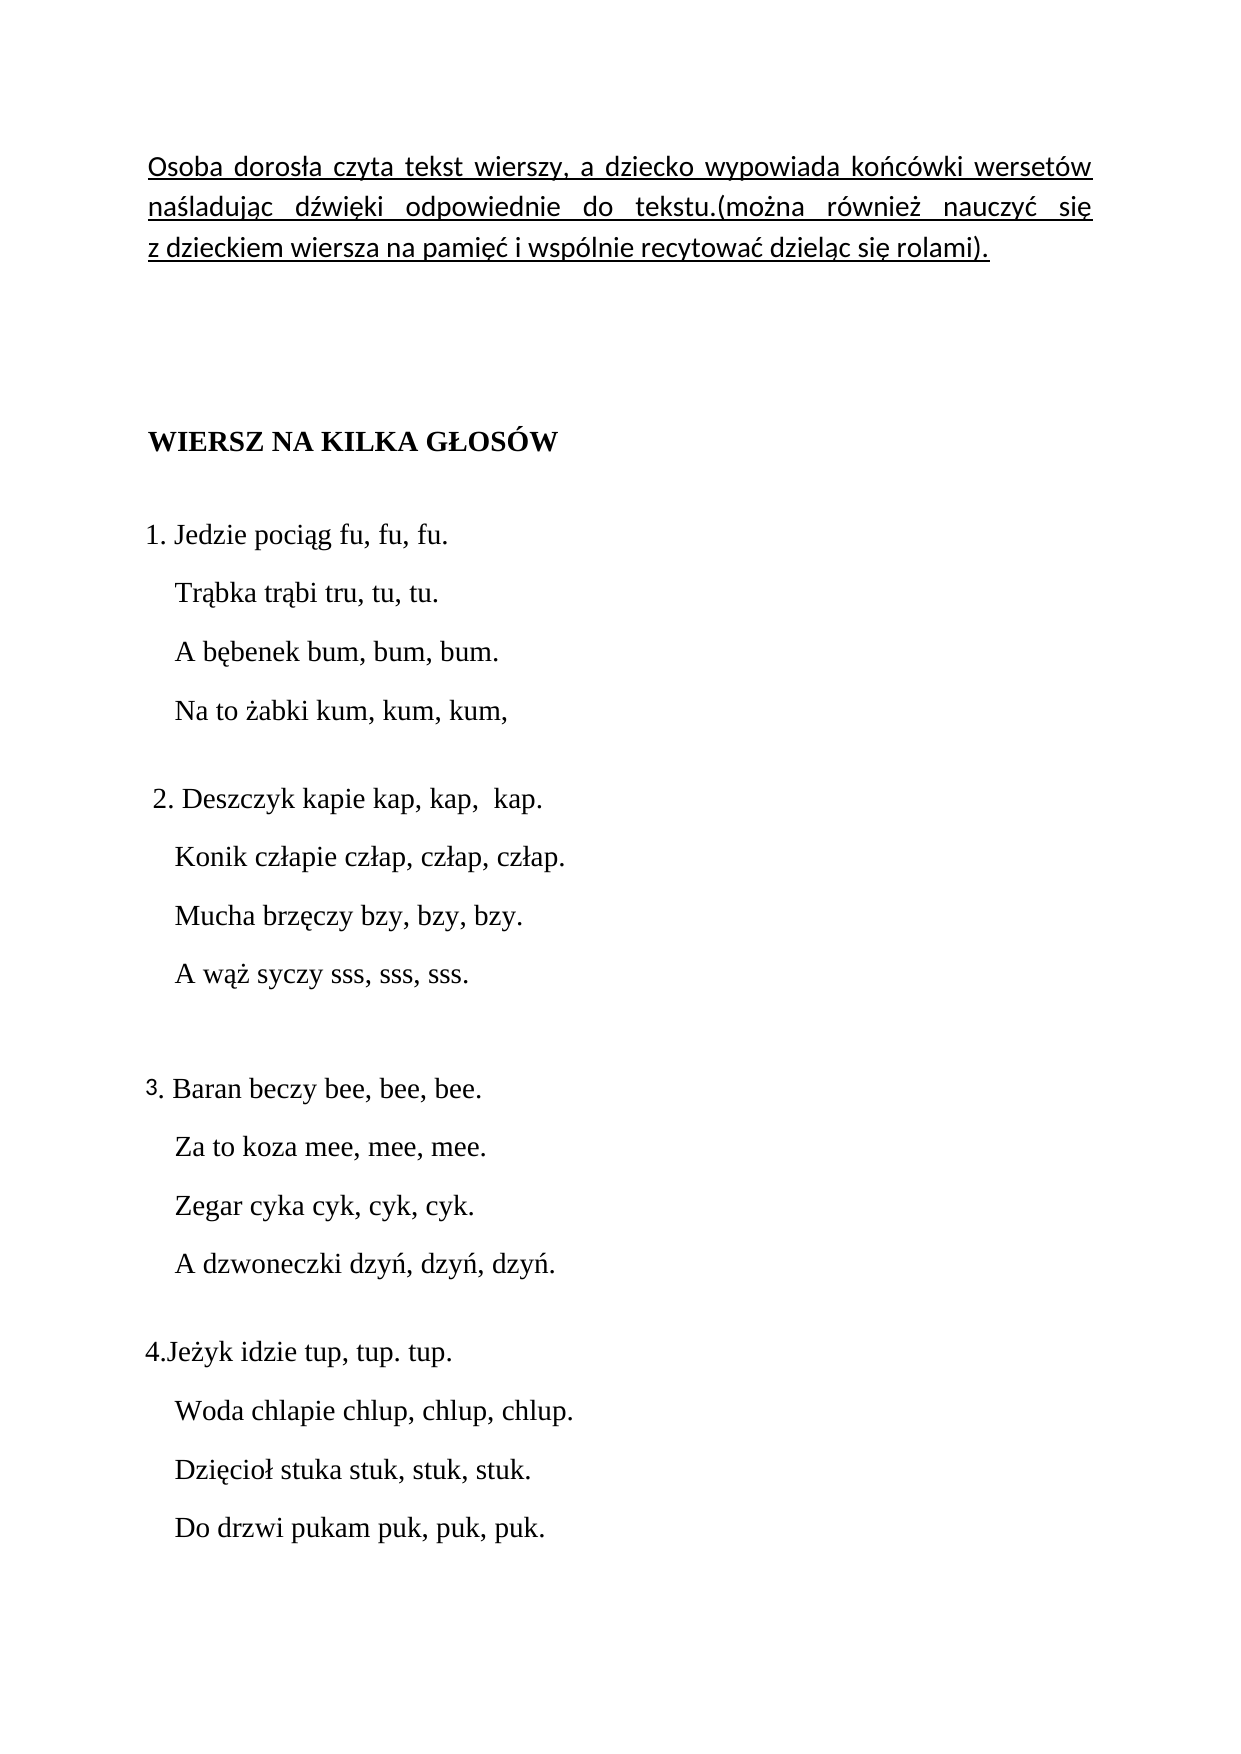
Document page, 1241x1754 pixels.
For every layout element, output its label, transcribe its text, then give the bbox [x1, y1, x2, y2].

text Osoba dorosła czyta tekst wierszy, a dziecko wypowiada końcówki wersetów naśladując dźwięki odpowiednie do tekstu.(można również nauczyć się z dzieckiem wiersza na pamięć i wspólnie recytować dzieląc się rolami). [148, 148, 1093, 178]
text Osoba dorosła czyta tekst wierszy, a dziecko wypowiada końcówki wersetów naśladując dźwięki odpowiednie do tekstu.(można również nauczyć się z dzieckiem wiersza na pamięć i wspólnie recytować dzieląc się rolami). [148, 221, 1093, 265]
text WIERSZ NA KILKA GŁOSÓW [148, 424, 1093, 458]
text Osoba dorosła czyta tekst wierszy, a dziecko wypowiada końcówki wersetów naśladując dźwięki odpowiednie do tekstu.(można również nauczyć się z dzieckiem wiersza na pamięć i wspólnie recytować dzieląc się rolami). [148, 180, 1093, 219]
